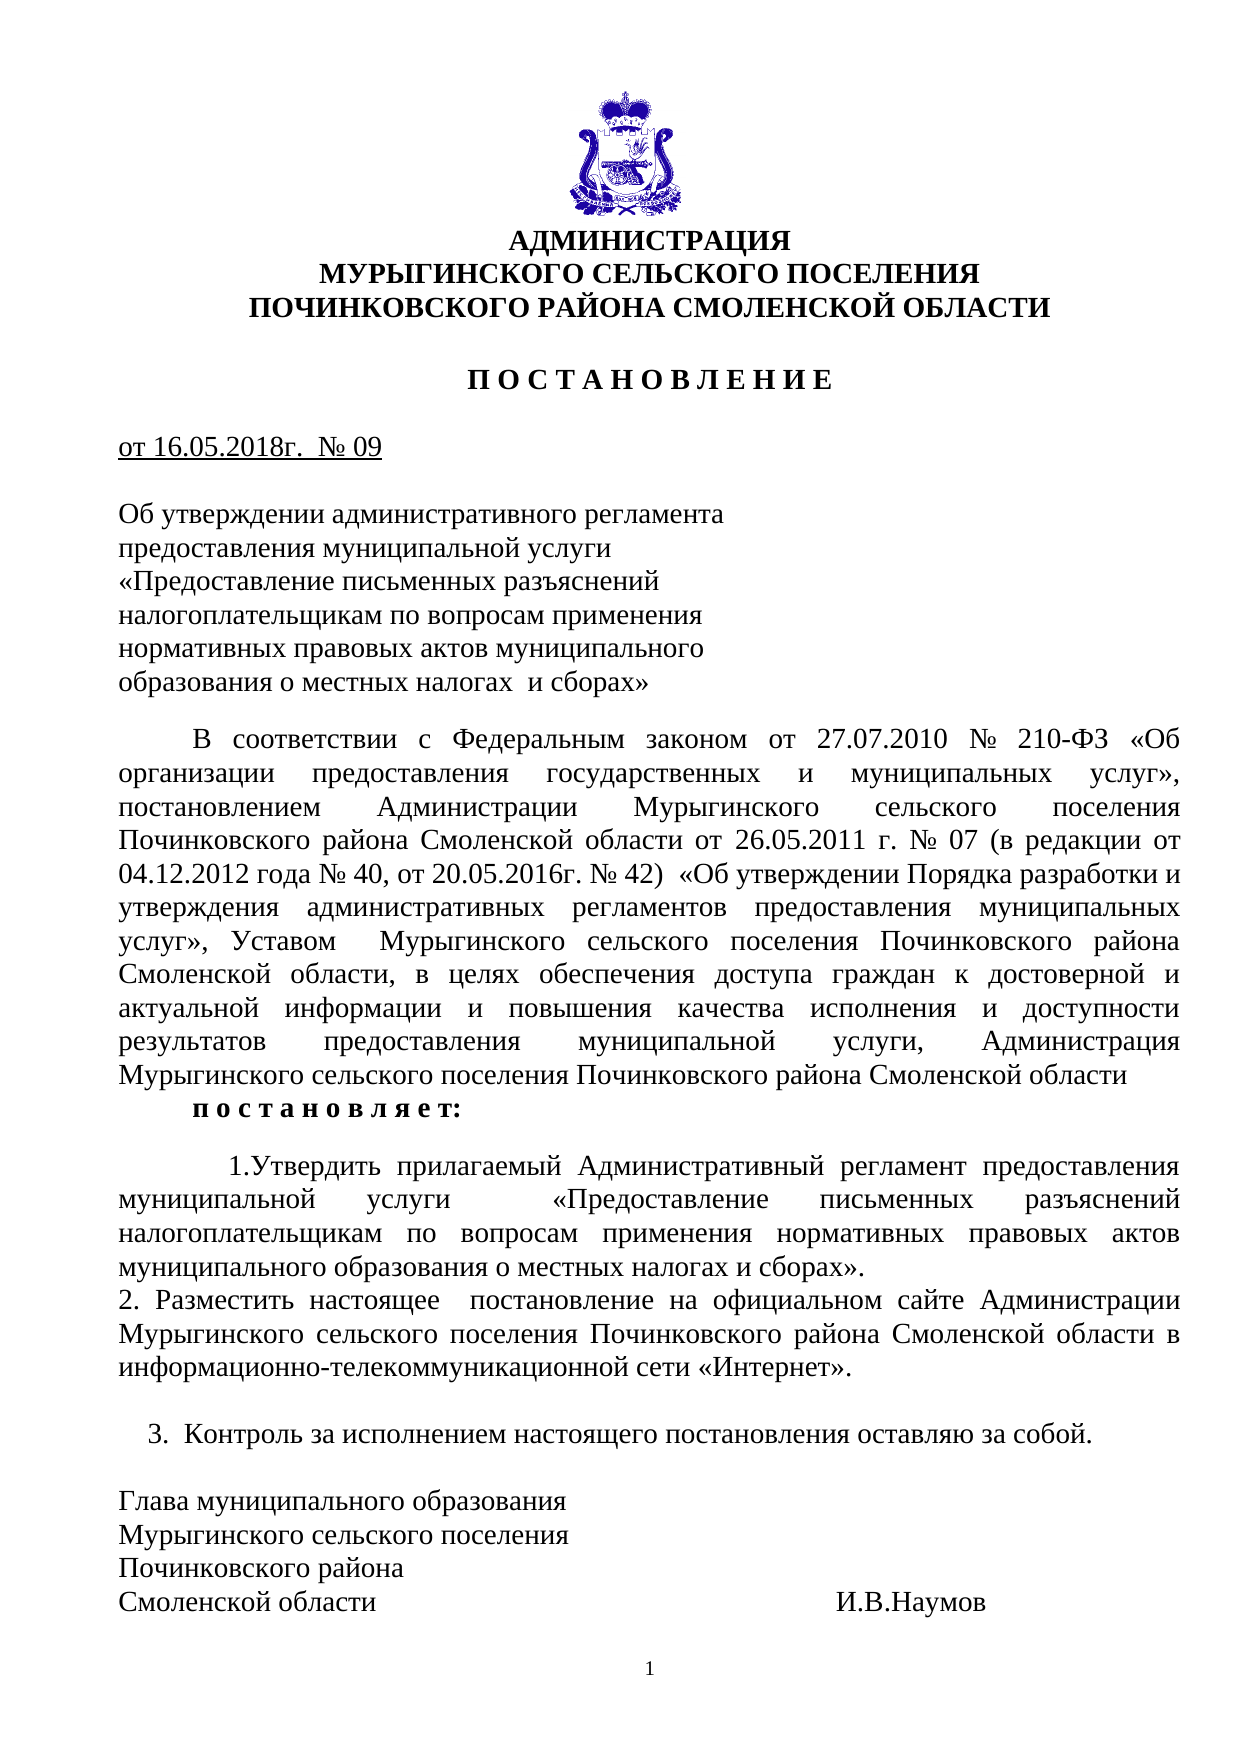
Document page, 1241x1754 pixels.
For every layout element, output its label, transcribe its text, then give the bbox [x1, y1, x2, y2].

picture [568, 88, 686, 223]
text образования о местных налогах и сборах» [118, 664, 1181, 697]
text налогоплательщикам по вопросам применения [118, 597, 1181, 630]
text Мурыгинского сельского поселения [118, 1517, 1181, 1551]
text АДМИНИСТРАЦИЯ [118, 223, 1181, 257]
text 1.Утвердить прилагаемый Административный регламент предоставления муниципальной услуги «Предоставление письменных разъяснений налогоплательщикам по вопросам применения нормативных правовых актов муниципального образования о местных налогах и сборах». [118, 1148, 1181, 1282]
text Об утверждении административного регламента [118, 496, 1181, 530]
text Глава муниципального образования [118, 1483, 1181, 1517]
text Починковского района [118, 1551, 1181, 1584]
text В соответствии с Федеральным законом от 27.07.2010 № 210-ФЗ «Об организации предоставления государственных и муниципальных услуг», постановлением Администрации Мурыгинского сельского поселения Починковского района Смоленской области от 26.05.2011 г. № 07 (в редакции от 04.12.2012 года № 40, от 20.05.2016г. № 42) «Об утверждении Порядка разработки и утверждения административных регламентов предоставления муниципальных услуг», Уставом Мурыгинского сельского поселения Починковского района Смоленской области, в целях обеспечения доступа граждан к достоверной и актуальной информации и повышения качества исполнения и доступности результатов предоставления муниципальной услуги, Администрация Мурыгинского сельского поселения Починковского района Смоленской области [118, 722, 1181, 1091]
text 2. Разместить настоящее постановление на официальном сайте Администрации Мурыгинского сельского поселения Починковского района Смоленской области в информационно-телекоммуникационной сети «Интернет». [118, 1282, 1181, 1383]
text п о с т а н о в л я е т: [118, 1091, 1181, 1124]
text Смоленской области И.В.Наумов [118, 1584, 1181, 1618]
text 3. Контроль за исполнением настоящего постановления оставляю за собой. [118, 1416, 1181, 1450]
text ПОЧИНКОВСКОГО РАЙОНА СМОЛЕНСКОЙ ОБЛАСТИ [118, 290, 1181, 324]
text от 16.05.2018г. № 09 [118, 429, 1181, 463]
text «Предоставление письменных разъяснений [118, 563, 1181, 597]
text нормативных правовых актов муниципального [118, 630, 1181, 664]
text МУРЫГИНСКОГО СЕЛЬСКОГО ПОСЕЛЕНИЯ [118, 257, 1181, 290]
text предоставления муниципальной услуги [118, 530, 1181, 563]
text П О С Т А Н О В Л Е Н И Е [118, 362, 1181, 396]
